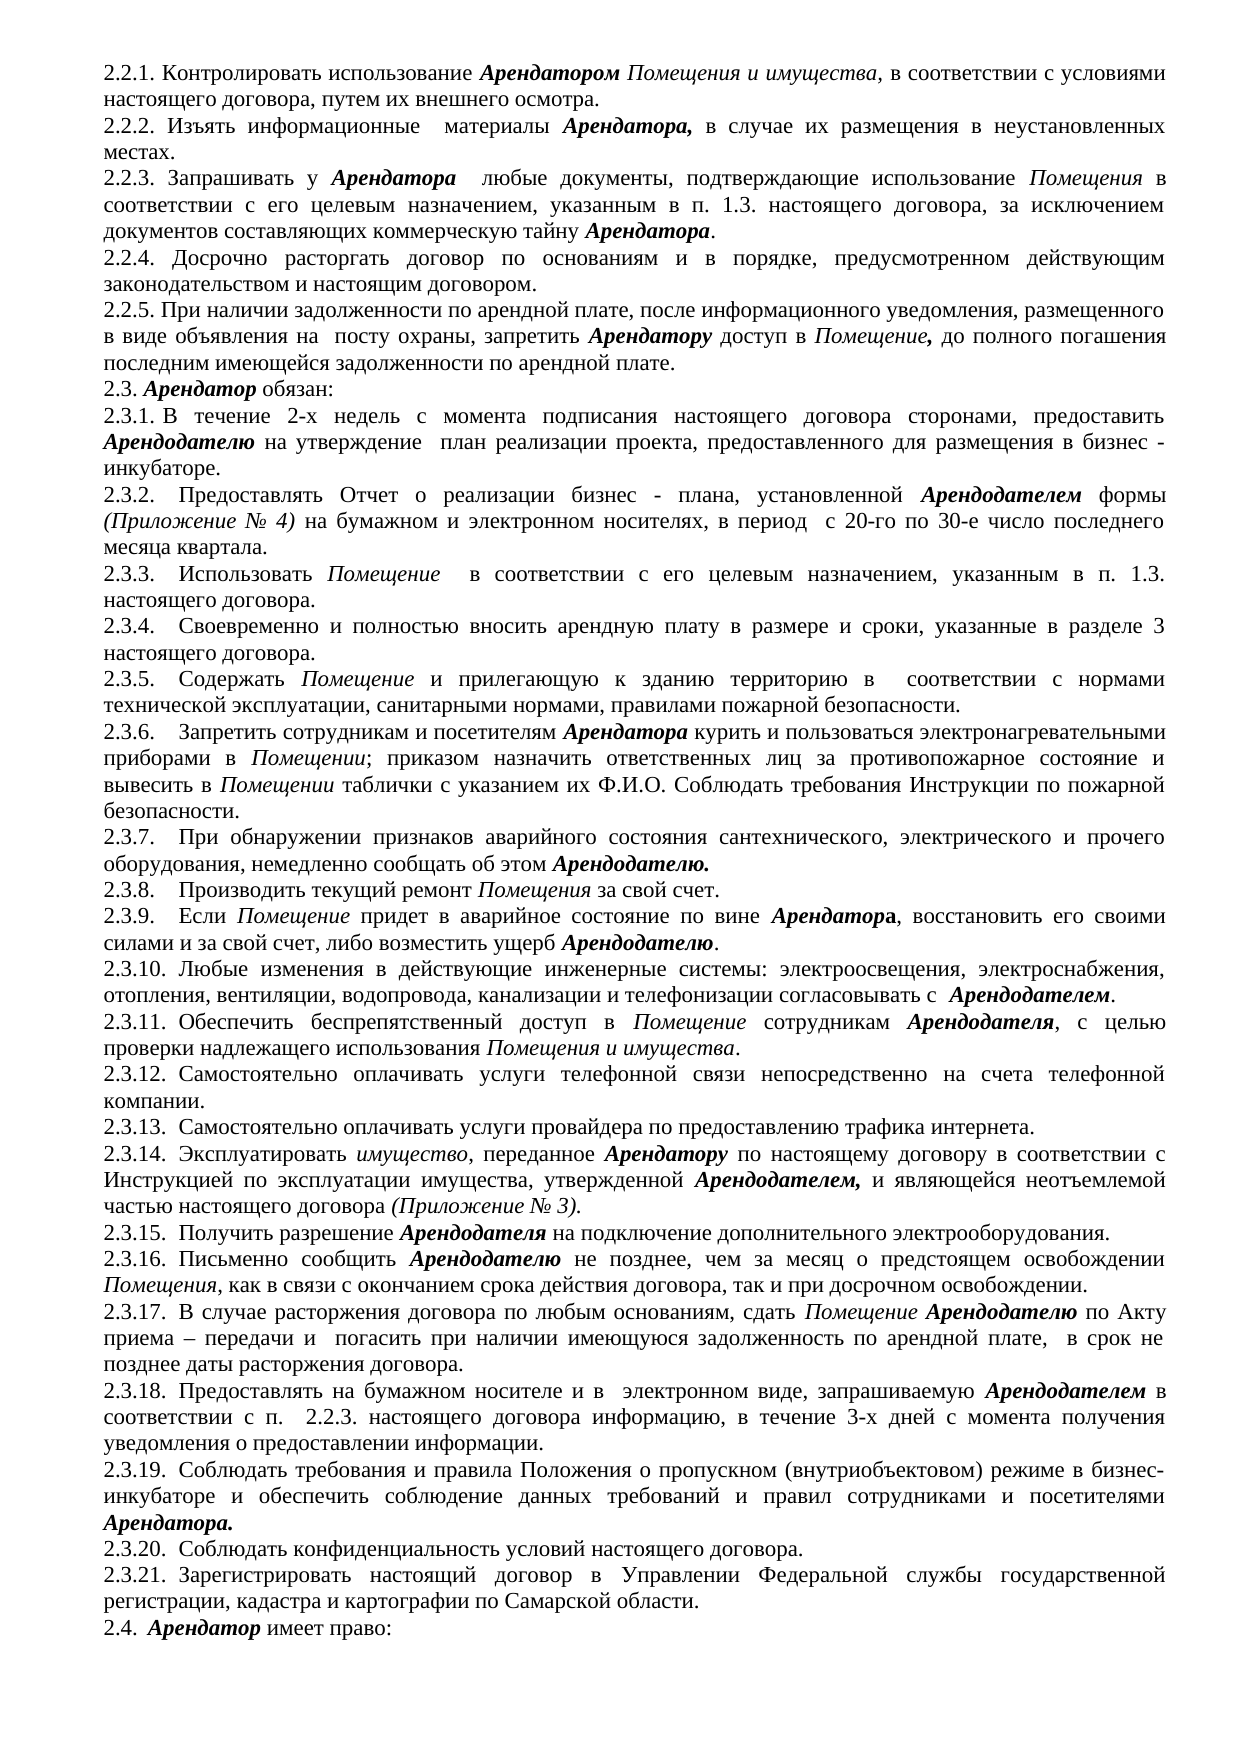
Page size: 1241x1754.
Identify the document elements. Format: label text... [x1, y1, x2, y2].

list При обнаружении признаков аварийного состояния сантехнического, электрического и прочего оборудования, немедленно сообщать об этом Арендодателю. [103, 823, 1166, 876]
list Использовать Помещение в соответствии с его целевым назначением, указанным в п. 1.3. настоящего договора. [103, 560, 1166, 612]
list Соблюдать требования и правила Положения о пропускном (внутриобъектовом) режиме в бизнес-инкубаторе и обеспечить соблюдение данных требований и правил сотрудниками и посетителями Арендатора. [103, 1456, 1166, 1535]
list Самостоятельно оплачивать услуги провайдера по предоставлению трафика интернета. [103, 1113, 1166, 1139]
list Любые изменения в действующие инженерные системы: электроосвещения, электроснабжения, отопления, вентиляции, водопровода, канализации и телефонизации согласовывать с Арендодателем. [103, 955, 1166, 1008]
list Соблюдать конфиденциальность условий настоящего договора. [103, 1535, 1166, 1561]
list Эксплуатировать имущество, переданное Арендатору по настоящему договору в соответствии с Инструкцией по эксплуатации имущества, утвержденной Арендодателем, и являющейся неотъемлемой частью настоящего договора (Приложение № 3). [103, 1139, 1166, 1219]
list Самостоятельно оплачивать услуги телефонной связи непосредственно на счета телефонной компании. [103, 1061, 1166, 1113]
text 2.2.1. Контролировать использование Арендатором Помещения и имущества, в соответствии с условиями настоящего договора, путем их внешнего осмотра. [103, 59, 1166, 112]
text 2.3. Арендатор обязан: [103, 375, 1166, 402]
text 2.2.5. При наличии задолженности по арендной плате, после информационного уведомления, размещенного в виде объявления на посту охраны, запретить Арендатору доступ в Помещение, до полного погашения последним имеющейся задолженности по арендной плате. [103, 296, 1166, 375]
list В течение 2-х недель с момента подписания настоящего договора сторонами, предоставить Арендодателю на утверждение план реализации проекта, предоставленного для размещения в бизнес - инкубаторе. [103, 402, 1166, 481]
text 2.2.3. Запрашивать у Арендатора любые документы, подтверждающие использование Помещения в соответствии с его целевым назначением, указанным в п. 1.3. настоящего договора, за исключением документов составляющих коммерческую тайну Арендатора. [103, 164, 1166, 243]
list Если Помещение придет в аварийное состояние по вине Арендатора, восстановить его своими силами и за свой счет, либо возместить ущерб Арендодателю. [103, 902, 1166, 955]
text 2.2.2. Изъять информационные материалы Арендатора, в случае их размещения в неустановленных местах. [103, 112, 1166, 164]
list Запретить сотрудникам и посетителям Арендатора курить и пользоваться электронагревательными приборами в Помещении; приказом назначить ответственных лиц за противопожарное состояние и вывесить в Помещении таблички с указанием их Ф.И.О. Соблюдать требования Инструкции по пожарной безопасности. [103, 718, 1166, 823]
list Содержать Помещение и прилегающую к зданию территорию в соответствии с нормами технической эксплуатации, санитарными нормами, правилами пожарной безопасности. [103, 665, 1166, 718]
list Письменно сообщить Арендодателю не позднее, чем за месяц о предстоящем освобождении Помещения, как в связи с окончанием срока действия договора, так и при досрочном освобождении. [103, 1245, 1166, 1298]
list Зарегистрировать настоящий договор в Управлении Федеральной службы государственной регистрации, кадастра и картографии по Самарской области. [103, 1561, 1166, 1614]
list Арендатор имеет право: [103, 1614, 1166, 1640]
list В случае расторжения договора по любым основаниям, сдать Помещение Арендодателю по Акту приема – передачи и погасить при наличии имеющуюся задолженность по арендной плате, в срок не позднее даты расторжения договора. [103, 1298, 1166, 1377]
list Предоставлять на бумажном носителе и в электронном виде, запрашиваемую Арендодателем в соответствии с п. 2.2.3. настоящего договора информацию, в течение 3-х дней с момента получения уведомления о предоставлении информации. [103, 1377, 1166, 1456]
text 2.2.4. Досрочно расторгать договор по основаниям и в порядке, предусмотренном действующим законодательством и настоящим договором. [103, 243, 1166, 296]
list Производить текущий ремонт Помещения за свой счет. [103, 876, 1166, 902]
list Предоставлять Отчет о реализации бизнес - плана, установленной Арендодателем формы (Приложение № 4) на бумажном и электронном носителях, в период с 20-го по 30-е число последнего месяца квартала. [103, 481, 1166, 560]
list Получить разрешение Арендодателя на подключение дополнительного электрооборудования. [103, 1219, 1166, 1245]
list Своевременно и полностью вносить арендную плату в размере и сроки, указанные в разделе 3 настоящего договора. [103, 612, 1166, 665]
list Обеспечить беспрепятственный доступ в Помещение сотрудникам Арендодателя, с целью проверки надлежащего использования Помещения и имущества. [103, 1008, 1166, 1061]
